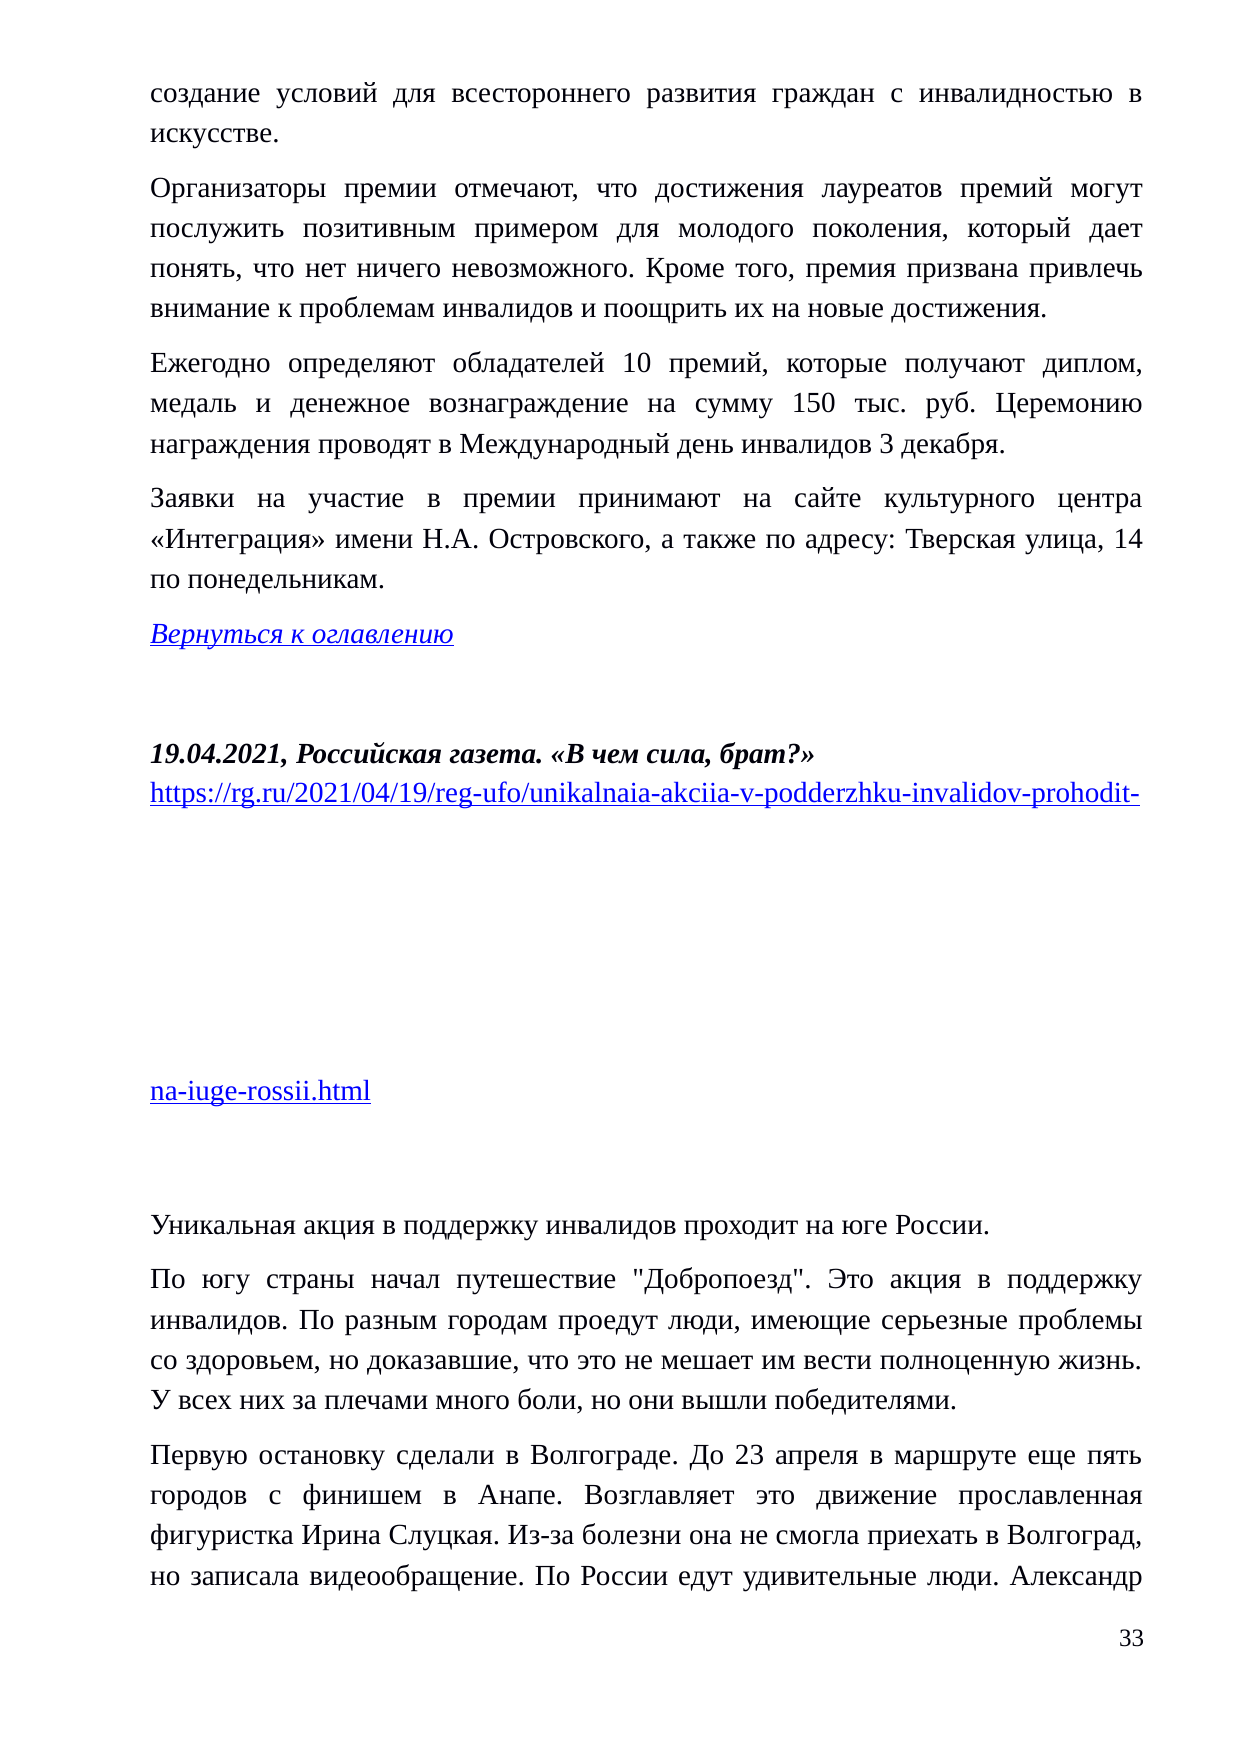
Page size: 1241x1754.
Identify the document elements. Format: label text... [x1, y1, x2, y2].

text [150, 1437, 1144, 1591]
text Организаторы премии отмечают, что достижения лауреатов премий могут послужить позитивным примером для молодого поколения, который дает понять, что нет ничего невозможного. Кроме того, премия призвана привлечь внимание к проблемам инвалидов и поощрить их на новые достижения. [150, 170, 1144, 324]
text Вернуться к оглавлению [150, 616, 1144, 649]
text Заявки на участие в премии принимают на сайте культурного центра «Интеграция» имени Н.А. Островского, а также по адресу: Тверская улица, 14 по понедельникам. [150, 481, 1144, 594]
text По югу страны начал путешествие "Добропоезд". Это акция в поддержку инвалидов. По разным городам проедут люди, имеющие серьезные проблемы со здоровьем, но доказавшие, что это не мешает им вести полноценную жизнь. У всех них за плечами много боли, но они вышли победителями. [150, 1262, 1144, 1416]
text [150, 75, 1144, 149]
subtitle 19.04.2021, Российская газета. «В чем сила, брат?» [150, 736, 1144, 769]
text Уникальная акция в поддержку инвалидов проходит на юге России. [150, 1207, 1144, 1240]
text https://rg.ru/2021/04/19/reg-ufo/unikalnaia-akciia-v-podderzhku-invalidov-prohodit-na-iuge-rossii.html [150, 776, 1144, 1168]
text Ежегодно определяют обладателей 10 премий, которые получают диплом, медаль и денежное вознаграждение на сумму 150 тыс. руб. Церемонию награждения проводят в Международный день инвалидов 3 декабря. [150, 345, 1144, 459]
